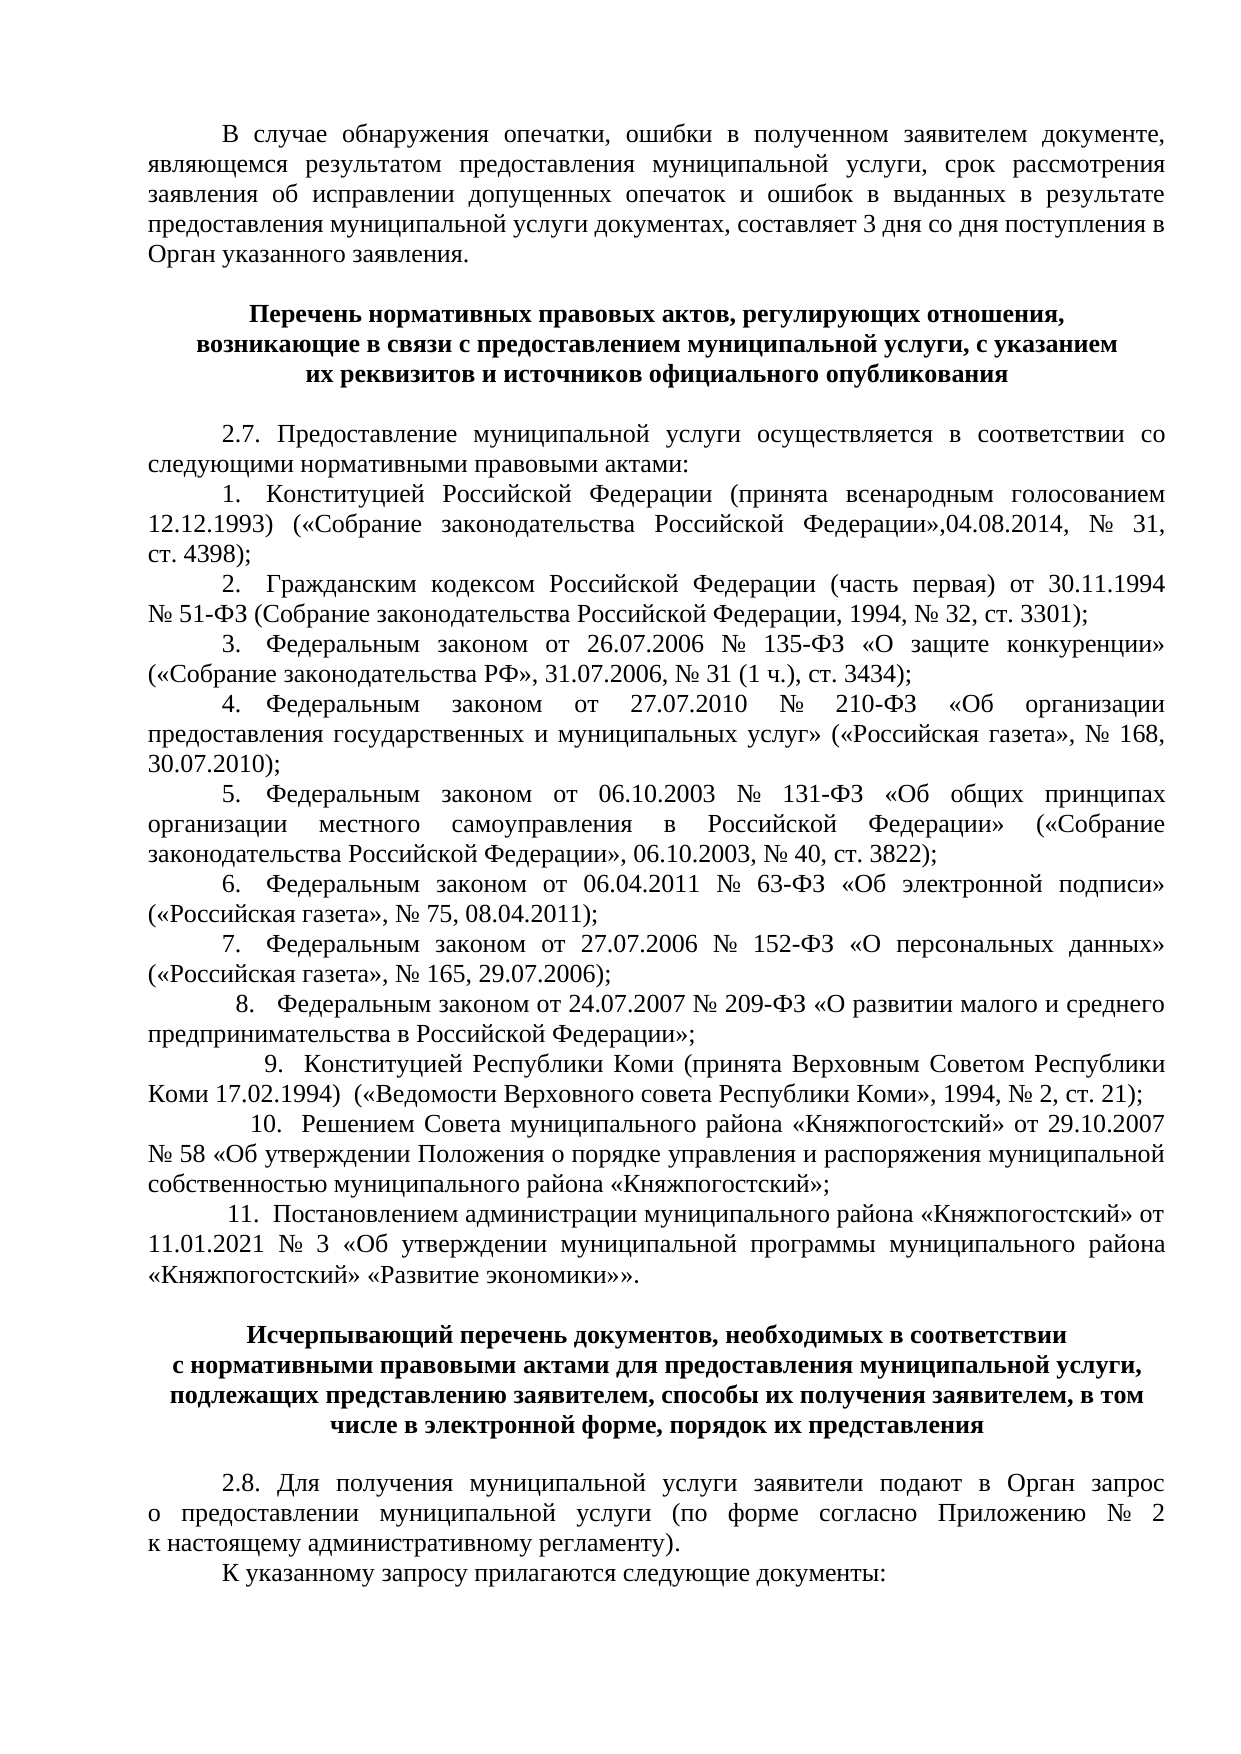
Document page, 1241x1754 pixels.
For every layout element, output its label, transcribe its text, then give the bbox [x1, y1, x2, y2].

text К указанному запросу прилагаются следующие документы: [148, 1557, 1166, 1587]
text 9. Конституцией Республики Коми (принята Верховным Советом Республики Коми 17.02.1994) («Ведомости Верховного совета Республики Коми», 1994, № 2, ст. 21); [148, 1048, 1166, 1108]
text возникающие в связи с предоставлением муниципальной услуги, с указанием их реквизитов и источников официального опубликования [148, 328, 1166, 388]
list Федеральным законом от 26.07.2006 № 135-ФЗ «О защите конкуренции» («Собрание законодательства РФ», 31.07.2006, № 31 (1 ч.), ст. 3434); [148, 628, 1166, 688]
list Федеральным законом от 06.10.2003 № 131-ФЗ «Об общих принципах организации местного самоуправления в Российской Федерации» («Собрание законодательства Российской Федерации», 06.10.2003, № 40, ст. 3822); [148, 778, 1166, 868]
text 2.8. Для получения муниципальной услуги заявители подают в Орган запрос о предоставлении муниципальной услуги (по форме согласно Приложению № 2 к настоящему административному регламенту). [148, 1467, 1166, 1557]
list Федеральным законом от 27.07.2010 № 210-ФЗ «Об организации предоставления государственных и муниципальных услуг» («Российская газета», № 168, 30.07.2010); [148, 688, 1166, 778]
list Федеральным законом от 27.07.2006 № 152-ФЗ «О персональных данных» («Российская газета», № 165, 29.07.2006); [148, 928, 1166, 988]
text 11. Постановлением администрации муниципального района «Княжпогостский» от 11.01.2021 № 3 «Об утверждении муниципальной программы муниципального района «Княжпогостский» «Развитие экономики»». [148, 1198, 1166, 1290]
text 10. Решением Совета муниципального района «Княжпогостский» от 29.10.2007 № 58 «Об утверждении Положения о порядке управления и распоряжения муниципальной собственностью муниципального района «Княжпогостский»; [148, 1108, 1166, 1198]
text 2.7. Предоставление муниципальной услуги осуществляется в соответствии со следующими нормативными правовыми актами: [148, 418, 1166, 478]
text Перечень нормативных правовых актов, регулирующих отношения, [148, 298, 1166, 328]
text 8. Федеральным законом от 24.07.2007 № 209-ФЗ «О развитии малого и среднего предпринимательства в Российской Федерации»; [148, 988, 1166, 1048]
list Конституцией Российской Федерации (принята всенародным голосованием 12.12.1993) («Собрание законодательства Российской Федерации»,04.08.2014, № 31, ст. 4398); [148, 478, 1166, 568]
text Исчерпывающий перечень документов, необходимых в соответствии с нормативными правовыми актами для предоставления муниципальной услуги, подлежащих представлению заявителем, способы их получения заявителем, в том числе в электронной форме, порядок их представления [148, 1319, 1166, 1439]
text В случае обнаружения опечатки, ошибки в полученном заявителем документе, являющемся результатом предоставления муниципальной услуги, срок рассмотрения заявления об исправлении допущенных опечаток и ошибок в выданных в результате предоставления муниципальной услуги документах, составляет 3 дня со дня поступления в Орган указанного заявления. [148, 118, 1166, 268]
list Федеральным законом от 06.04.2011 № 63-ФЗ «Об электронной подписи» («Российская газета», № 75, 08.04.2011); [148, 868, 1166, 928]
list Гражданским кодексом Российской Федерации (часть первая) от 30.11.1994 № 51-ФЗ (Собрание законодательства Российской Федерации, 1994, № 32, ст. 3301); [148, 568, 1166, 628]
